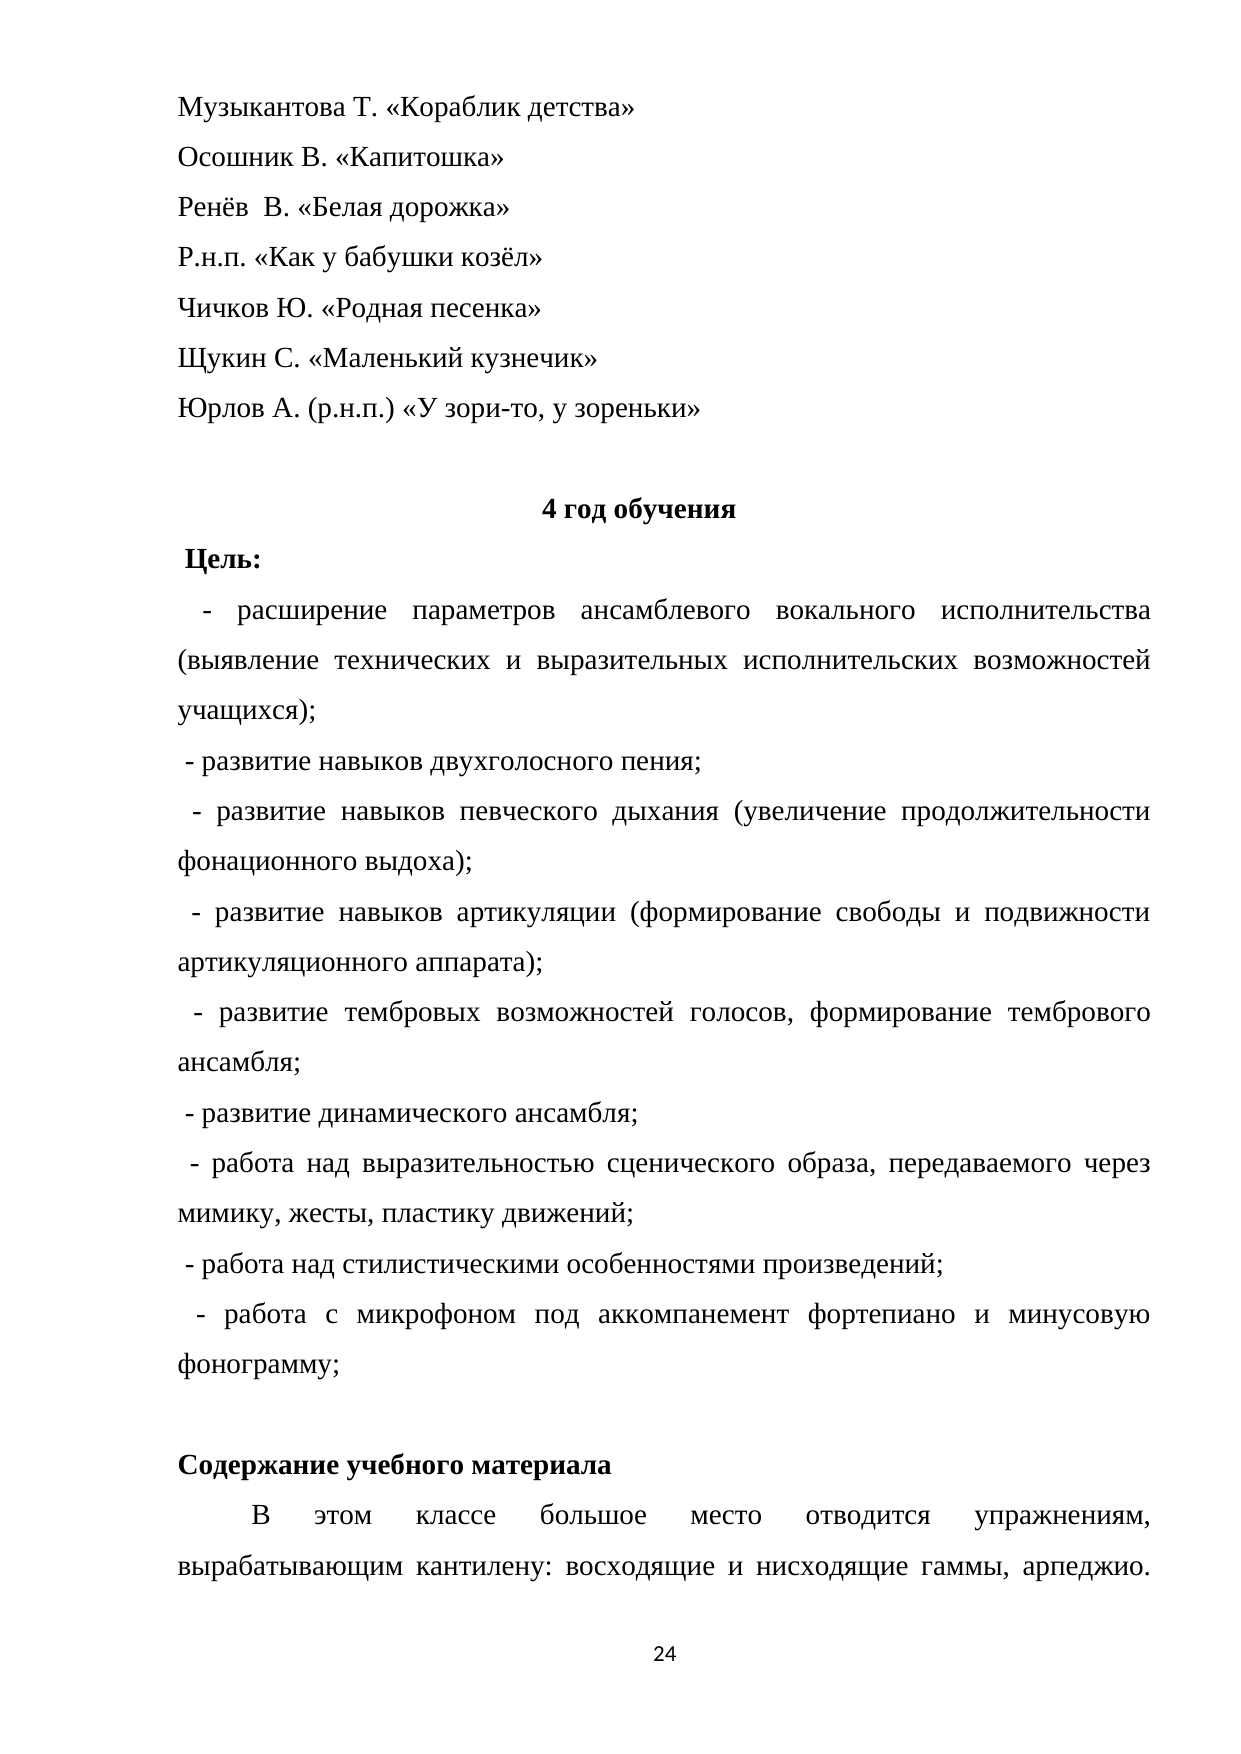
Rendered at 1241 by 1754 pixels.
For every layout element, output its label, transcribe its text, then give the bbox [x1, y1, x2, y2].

text Музыкантова Т. «Кораблик детства» [177, 89, 1152, 122]
text 4 год обучения [177, 491, 1152, 525]
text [177, 1497, 1152, 1581]
text - работа над выразительностью сценического образа, передаваемого через мимику, жесты, пластику движений; [177, 1145, 1152, 1229]
text Цель: [177, 541, 1152, 575]
text Содержание учебного материала [177, 1447, 1152, 1481]
text - развитие навыков певческого дыхания (увеличение продолжительности фонационного выдоха); [177, 793, 1152, 877]
text - развитие навыков двухголосного пения; [177, 743, 1152, 776]
text Ренёв В. «Белая дорожка» [177, 189, 1152, 223]
text Чичков Ю. «Родная песенка» [177, 290, 1152, 323]
text - развитие динамического ансамбля; [177, 1095, 1152, 1128]
text Р.н.п. «Как у бабушки козёл» [177, 239, 1152, 273]
text Щукин С. «Маленький кузнечик» [177, 340, 1152, 374]
text Юрлов А. (р.н.п.) «У зори-то, у зореньки» [177, 391, 1152, 424]
text - работа над стилистическими особенностями произведений; [177, 1246, 1152, 1279]
text Осошник В. «Капитошка» [177, 139, 1152, 172]
text - работа с микрофоном под аккомпанемент фортепиано и минусовую фонограмму; [177, 1296, 1152, 1380]
text - расширение параметров ансамблевого вокального исполнительства (выявление технических и выразительных исполнительских возможностей учащихся); [177, 592, 1152, 726]
text - развитие навыков артикуляции (формирование свободы и подвижности артикуляционного аппарата); [177, 894, 1152, 977]
text - развитие тембровых возможностей голосов, формирование тембрового ансамбля; [177, 994, 1152, 1078]
